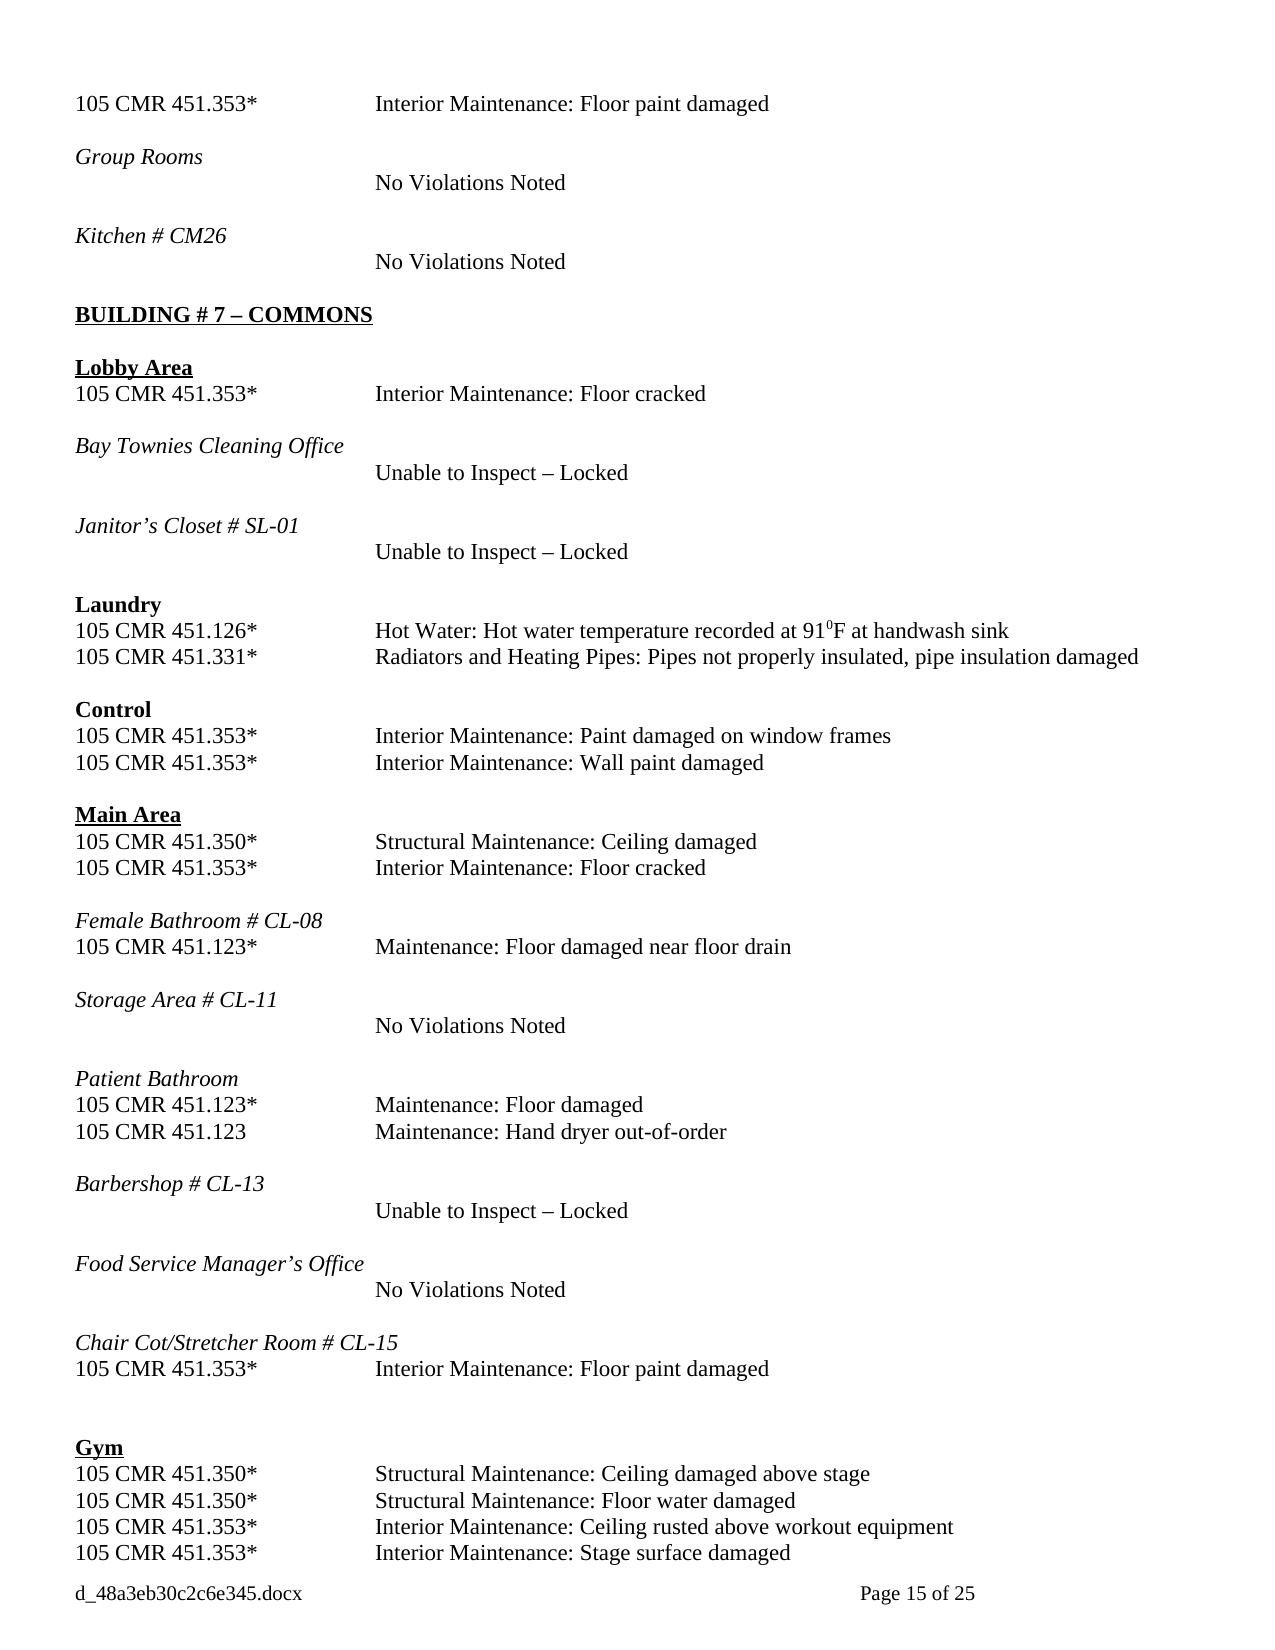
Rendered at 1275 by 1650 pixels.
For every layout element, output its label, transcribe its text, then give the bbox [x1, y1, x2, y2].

text Lobby Area [75, 353, 1200, 380]
text 105 CMR 451.353* Interior Maintenance: Floor cracked [75, 854, 1200, 881]
text Unable to Inspect – Locked [75, 1197, 1200, 1223]
text 105 CMR 451.123* Maintenance: Floor damaged [75, 1091, 1200, 1118]
text Janitor’s Closet # SL-01 [75, 512, 1200, 538]
text Kitchen # CM26 [75, 222, 1200, 248]
text 105 CMR 451.350* Structural Maintenance: Ceiling damaged [75, 828, 1200, 854]
text 105 CMR 451.353* Interior Maintenance: Stage surface damaged [75, 1539, 1200, 1566]
text 105 CMR 451.353* Interior Maintenance: Floor paint damaged [75, 1355, 1200, 1381]
text Patient Bathroom [75, 1065, 1200, 1091]
text 105 CMR 451.350* Structural Maintenance: Ceiling damaged above stage [75, 1460, 1200, 1487]
text BUILDING # 7 – COMMONS [75, 301, 1200, 327]
text 105 CMR 451.353* Interior Maintenance: Floor cracked [75, 380, 1200, 406]
text No Violations Noted [75, 1012, 1200, 1039]
text Storage Area # CL-11 [75, 986, 1200, 1012]
text No Violations Noted [75, 248, 1200, 274]
text Unable to Inspect – Locked [75, 459, 1200, 485]
text Barbershop # CL-13 [75, 1171, 1200, 1197]
text No Violations Noted [75, 1276, 1200, 1302]
text 105 CMR 451.353* Interior Maintenance: Paint damaged on window frames [75, 722, 1200, 749]
text Food Service Manager’s Office [75, 1249, 1200, 1276]
text 105 CMR 451.353* Interior Maintenance: Wall paint damaged [75, 749, 1200, 775]
text 105 CMR 451.350* Structural Maintenance: Floor water damaged [75, 1487, 1200, 1513]
text 105 CMR 451.353* Interior Maintenance: Floor paint damaged [75, 90, 1200, 116]
text 105 CMR 451.123* Maintenance: Floor damaged near floor drain [75, 933, 1200, 960]
text Laundry [75, 591, 1200, 617]
text Control [75, 696, 1200, 722]
text 105 CMR 451.123 Maintenance: Hand dryer out-of-order [75, 1118, 1200, 1144]
text Bay Townies Cleaning Office [75, 433, 1200, 459]
text Group Rooms [75, 143, 1200, 169]
text Gym [75, 1434, 1200, 1460]
text Chair Cot/Stretcher Room # CL-15 [75, 1329, 1200, 1355]
text 105 CMR 451.353* Interior Maintenance: Ceiling rusted above workout equipment [75, 1513, 1200, 1539]
text Main Area [75, 802, 1200, 828]
text Unable to Inspect – Locked [75, 538, 1200, 564]
text No Violations Noted [75, 169, 1200, 195]
text 105 CMR 451.126* Hot Water: Hot water temperature recorded at 910F at handwash sink [75, 617, 1200, 643]
text Female Bathroom # CL-08 [75, 907, 1200, 933]
text 105 CMR 451.331* Radiators and Heating Pipes: Pipes not properly insulated, pipe insulation damaged [75, 643, 1200, 670]
